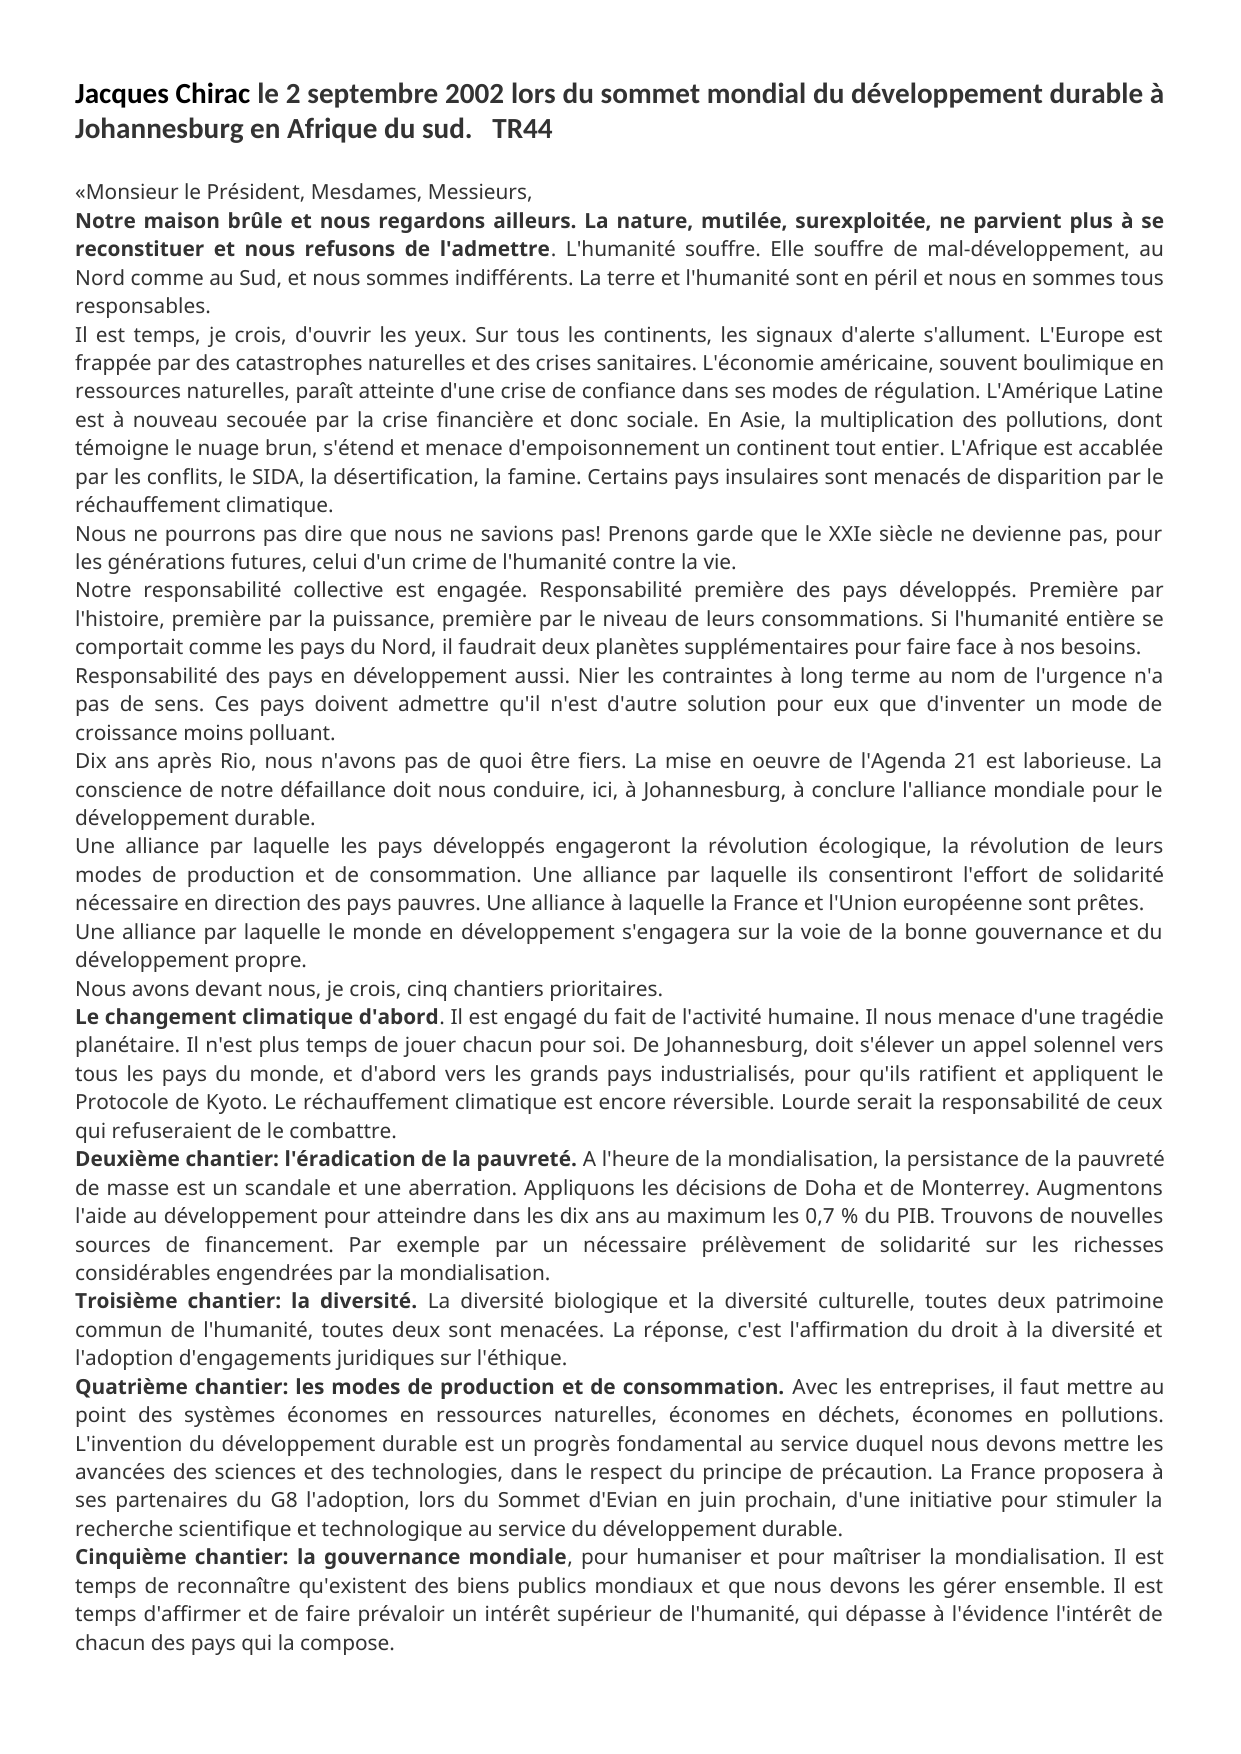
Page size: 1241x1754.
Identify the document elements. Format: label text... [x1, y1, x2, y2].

text Nous ne pourrons pas dire que nous ne savions pas! Prenons garde que le XXIe siècle ne devienne pas, pour les générations futures, celui d'un crime de l'humanité contre la vie. [75, 519, 1165, 576]
text Une alliance par laquelle le monde en développement s'engagera sur la voie de la bonne gouvernance et du développement propre. [75, 917, 1165, 974]
text Notre responsabilité collective est engagée. Responsabilité première des pays développés. Première par l'histoire, première par la puissance, première par le niveau de leurs consommations. Si l'humanité entière se comportait comme les pays du Nord, il faudrait deux planètes supplémentaires pour faire face à nos besoins. [75, 576, 1165, 661]
text Il est temps, je crois, d'ouvrir les yeux. Sur tous les continents, les signaux d'alerte s'allument. L'Europe est frappée par des catastrophes naturelles et des crises sanitaires. L'économie américaine, souvent boulimique en ressources naturelles, paraît atteinte d'une crise de confiance dans ses modes de régulation. L'Amérique Latine est à nouveau secouée par la crise financière et donc sociale. En Asie, la multiplication des pollutions, dont témoigne le nuage brun, s'étend et menace d'empoisonnement un continent tout entier. L'Afrique est accablée par les conflits, le SIDA, la désertification, la famine. Certains pays insulaires sont menacés de disparition par le réchauffement climatique. [75, 320, 1165, 519]
text Le changement climatique d'abord. Il est engagé du fait de l'activité humaine. Il nous menace d'une tragédie planétaire. Il n'est plus temps de jouer chacun pour soi. De Johannesburg, doit s'élever un appel solennel vers tous les pays du monde, et d'abord vers les grands pays industrialisés, pour qu'ils ratifient et appliquent le Protocole de Kyoto. Le réchauffement climatique est encore réversible. Lourde serait la responsabilité de ceux qui refuseraient de le combattre. [75, 1002, 1165, 1144]
text Notre maison brûle et nous regardons ailleurs. La nature, mutilée, surexploitée, ne parvient plus à se reconstituer et nous refusons de l'admettre. L'humanité souffre. Elle souffre de mal-développement, au Nord comme au Sud, et nous sommes indifférents. La terre et l'humanité sont en péril et nous en sommes tous responsables. [75, 206, 1165, 320]
text Nous avons devant nous, je crois, cinq chantiers prioritaires. [75, 974, 1165, 1002]
text «Monsieur le Président, Mesdames, Messieurs, [75, 177, 1165, 206]
text Deuxième chantier: l'éradication de la pauvreté. A l'heure de la mondialisation, la persistance de la pauvreté de masse est un scandale et une aberration. Appliquons les décisions de Doha et de Monterrey. Augmentons l'aide au développement pour atteindre dans les dix ans au maximum les 0,7 % du PIB. Trouvons de nouvelles sources de financement. Par exemple par un nécessaire prélèvement de solidarité sur les richesses considérables engendrées par la mondialisation. [75, 1144, 1165, 1287]
text Dix ans après Rio, nous n'avons pas de quoi être fiers. La mise en oeuvre de l'Agenda 21 est laborieuse. La conscience de notre défaillance doit nous conduire, ici, à Johannesburg, à conclure l'alliance mondiale pour le développement durable. [75, 746, 1165, 832]
text Une alliance par laquelle les pays développés engageront la révolution écologique, la révolution de leurs modes de production et de consommation. Une alliance par laquelle ils consentiront l'effort de solidarité nécessaire en direction des pays pauvres. Une alliance à laquelle la France et l'Union européenne sont prêtes. [75, 832, 1165, 917]
text Responsabilité des pays en développement aussi. Nier les contraintes à long terme au nom de l'urgence n'a pas de sens. Ces pays doivent admettre qu'il n'est d'autre solution pour eux que d'inventer un mode de croissance moins polluant. [75, 661, 1165, 746]
text Cinquième chantier: la gouvernance mondiale, pour humaniser et pour maîtriser la mondialisation. Il est temps de reconnaître qu'existent des biens publics mondiaux et que nous devons les gérer ensemble. Il est temps d'affirmer et de faire prévaloir un intérêt supérieur de l'humanité, qui dépasse à l'évidence l'intérêt de chacun des pays qui la compose. [75, 1542, 1165, 1656]
text Jacques Chirac le 2 septembre 2002 lors du sommet mondial du développement durable à Johannesburg en Afrique du sud. TR44 [75, 75, 1165, 146]
text Quatrième chantier: les modes de production et de consommation. Avec les entreprises, il faut mettre au point des systèmes économes en ressources naturelles, économes en déchets, économes en pollutions. L'invention du développement durable est un progrès fondamental au service duquel nous devons mettre les avancées des sciences et des technologies, dans le respect du principe de précaution. La France proposera à ses partenaires du G8 l'adoption, lors du Sommet d'Evian en juin prochain, d'une initiative pour stimuler la recherche scientifique et technologique au service du développement durable. [75, 1372, 1165, 1542]
text Troisième chantier: la diversité. La diversité biologique et la diversité culturelle, toutes deux patrimoine commun de l'humanité, toutes deux sont menacées. La réponse, c'est l'affirmation du droit à la diversité et l'adoption d'engagements juridiques sur l'éthique. [75, 1287, 1165, 1372]
